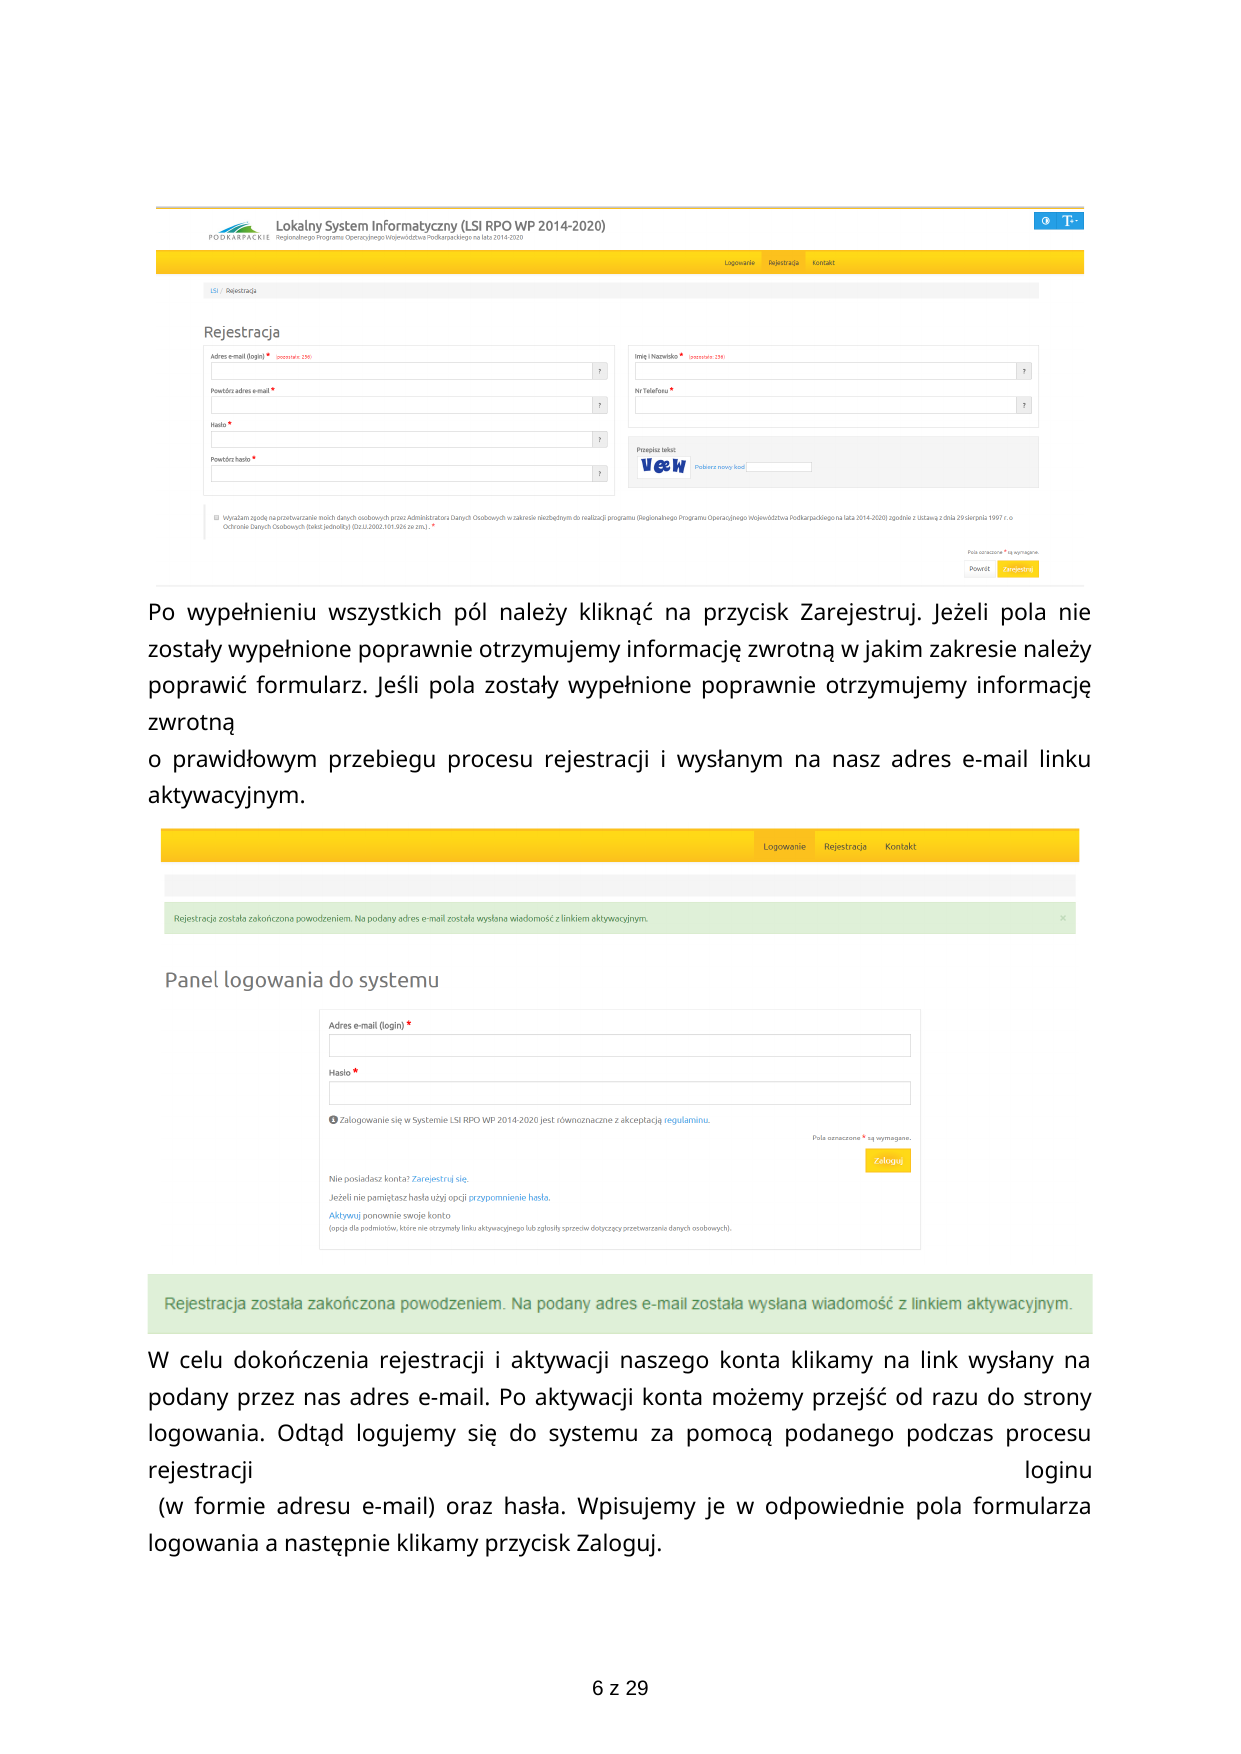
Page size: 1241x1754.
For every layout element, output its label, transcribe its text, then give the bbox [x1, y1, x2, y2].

picture [147, 1274, 1093, 1334]
text W celu dokończenia rejestracji i aktywacji naszego konta klikamy na link wysłany na podany przez nas adres e-mail. Po aktywacji konta możemy przejść od razu do strony logowania. Odtąd logujemy się do systemu za pomocą podanego podczas procesu rejestracji loginu (w formie adresu e-mail) oraz hasła. Wpisujemy je w odpowiednie pola formularza logowania a następnie klikamy przycisk Zaloguj. [148, 1344, 1093, 1558]
text Po wypełnieniu wszystkich pól należy kliknąć na przycisk Zarejestruj. Jeżeli pola nie zostały wypełnione poprawnie otrzymujemy informację zwrotną w jakim zakresie należy poprawić formularz. Jeśli pola zostały wypełnione poprawnie otrzymujemy informację zwrotną o prawidłowym przebiegu procesu rejestracji i wysłanym na nasz adres e-mail linku aktywacyjnym. [148, 596, 1093, 810]
